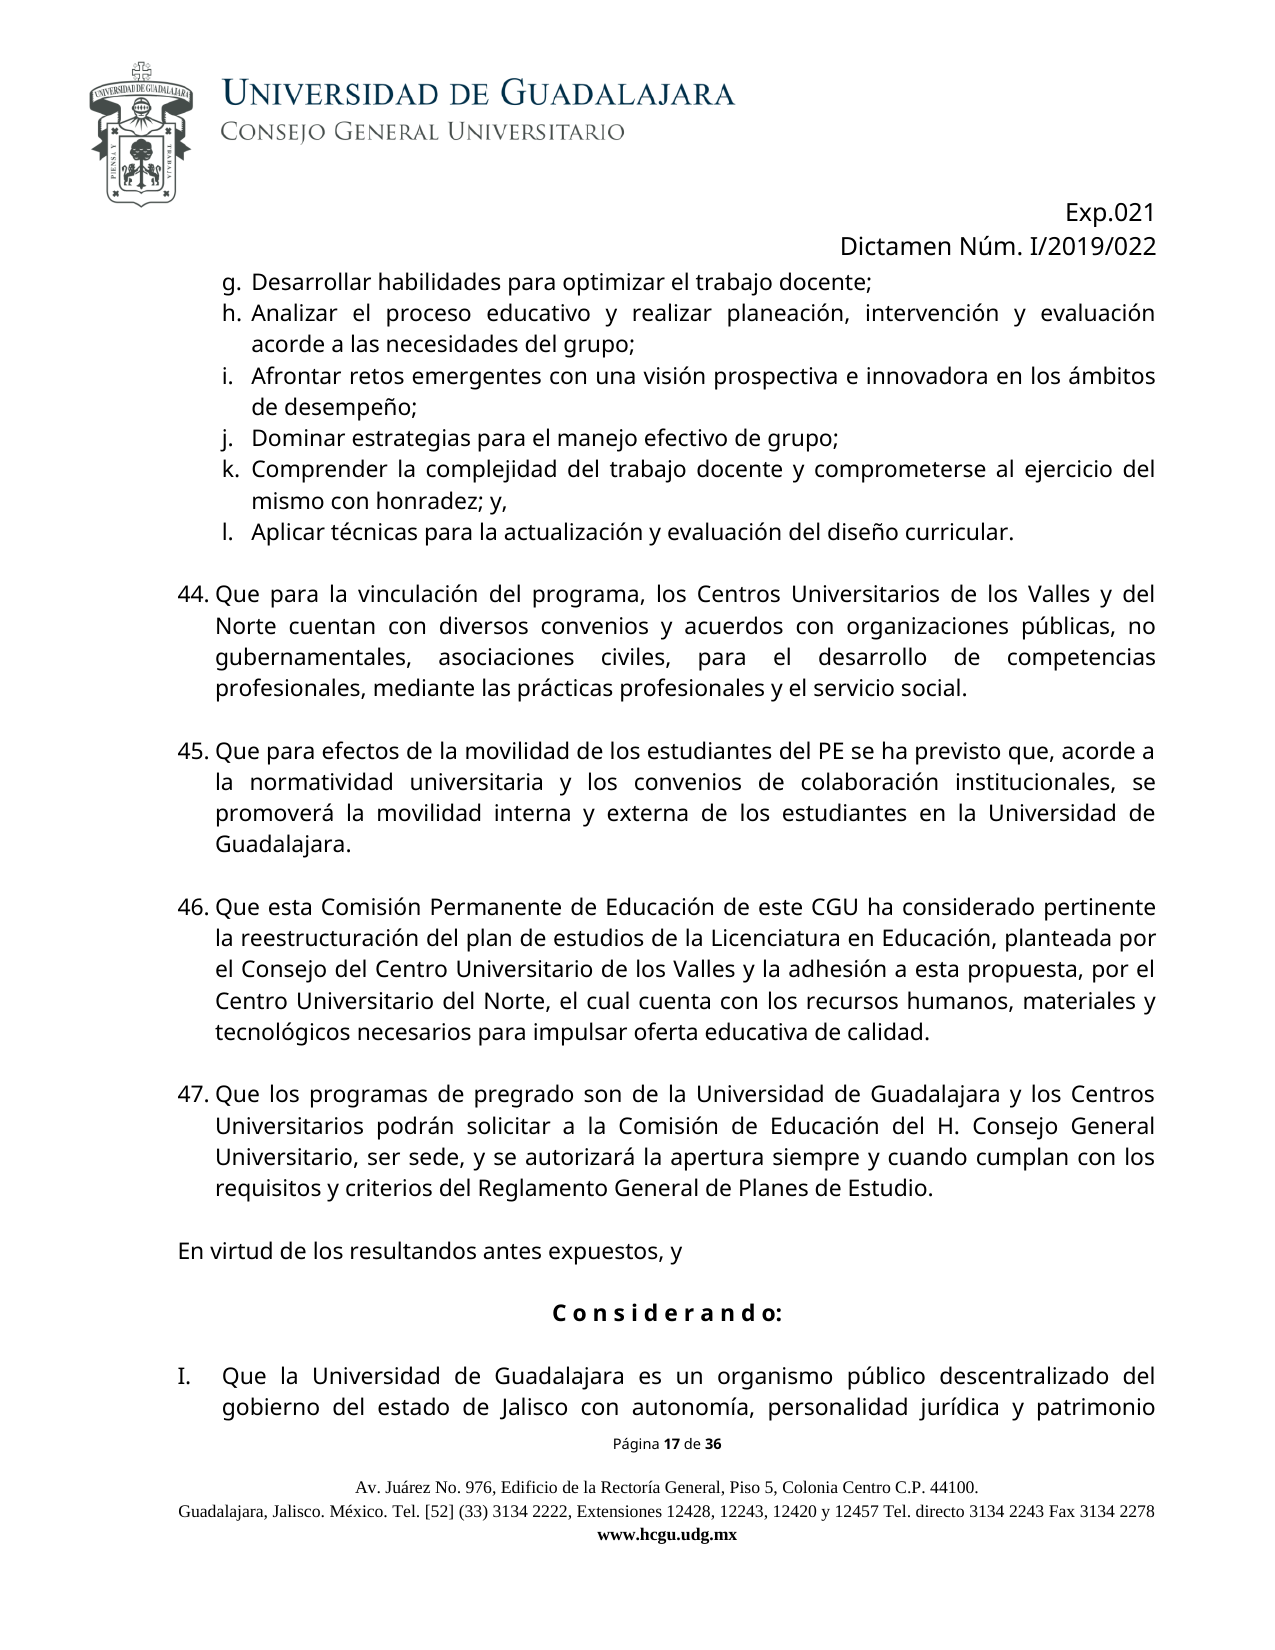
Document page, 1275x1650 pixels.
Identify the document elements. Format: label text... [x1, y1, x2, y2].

list Afrontar retos emergentes con una visión prospectiva e innovadora en los ámbitos de desempeño; [222, 359, 1157, 422]
list Aplicar técnicas para la actualización y evaluación del diseño curricular. [222, 516, 1157, 547]
list Que para efectos de la movilidad de los estudiantes del PE se ha previsto que, acorde a la normatividad universitaria y los convenios de colaboración institucionales, se promoverá la movilidad interna y externa de los estudiantes en la Universidad de Guadalajara. [177, 734, 1157, 859]
picture [1, 1, 1274, 268]
list Que los programas de pregrado son de la Universidad de Guadalajara y los Centros Universitarios podrán solicitar a la Comisión de Educación del H. Consejo General Universitario, ser sede, y se autorizará la apertura siempre y cuando cumplan con los requisitos y criterios del Reglamento General de Planes de Estudio. [177, 1078, 1157, 1203]
list Desarrollar habilidades para optimizar el trabajo docente; [222, 266, 1157, 297]
text En virtud de los resultandos antes expuestos, y [177, 1234, 1157, 1266]
text C o n s i d e r a n d o: [177, 1297, 1157, 1328]
list Dominar estrategias para el manejo efectivo de grupo; [222, 422, 1157, 453]
list Analizar el proceso educativo y realizar planeación, intervención y evaluación acorde a las necesidades del grupo; [222, 297, 1157, 359]
list Que para la vinculación del programa, los Centros Universitarios de los Valles y del Norte cuentan con diversos convenios y acuerdos con organizaciones públicas, no gubernamentales, asociaciones civiles, para el desarrollo de competencias profesionales, mediante las prácticas profesionales y el servicio social. [177, 578, 1157, 703]
list Que esta Comisión Permanente de Educación de este CGU ha considerado pertinente la reestructuración del plan de estudios de la Licenciatura en Educación, planteada por el Consejo del Centro Universitario de los Valles y la adhesión a esta propuesta, por el Centro Universitario del Norte, el cual cuenta con los recursos humanos, materiales y tecnológicos necesarios para impulsar oferta educativa de calidad. [177, 891, 1157, 1047]
list Comprender la complejidad del trabajo docente y comprometerse al ejercicio del mismo con honradez; y, [222, 453, 1157, 516]
